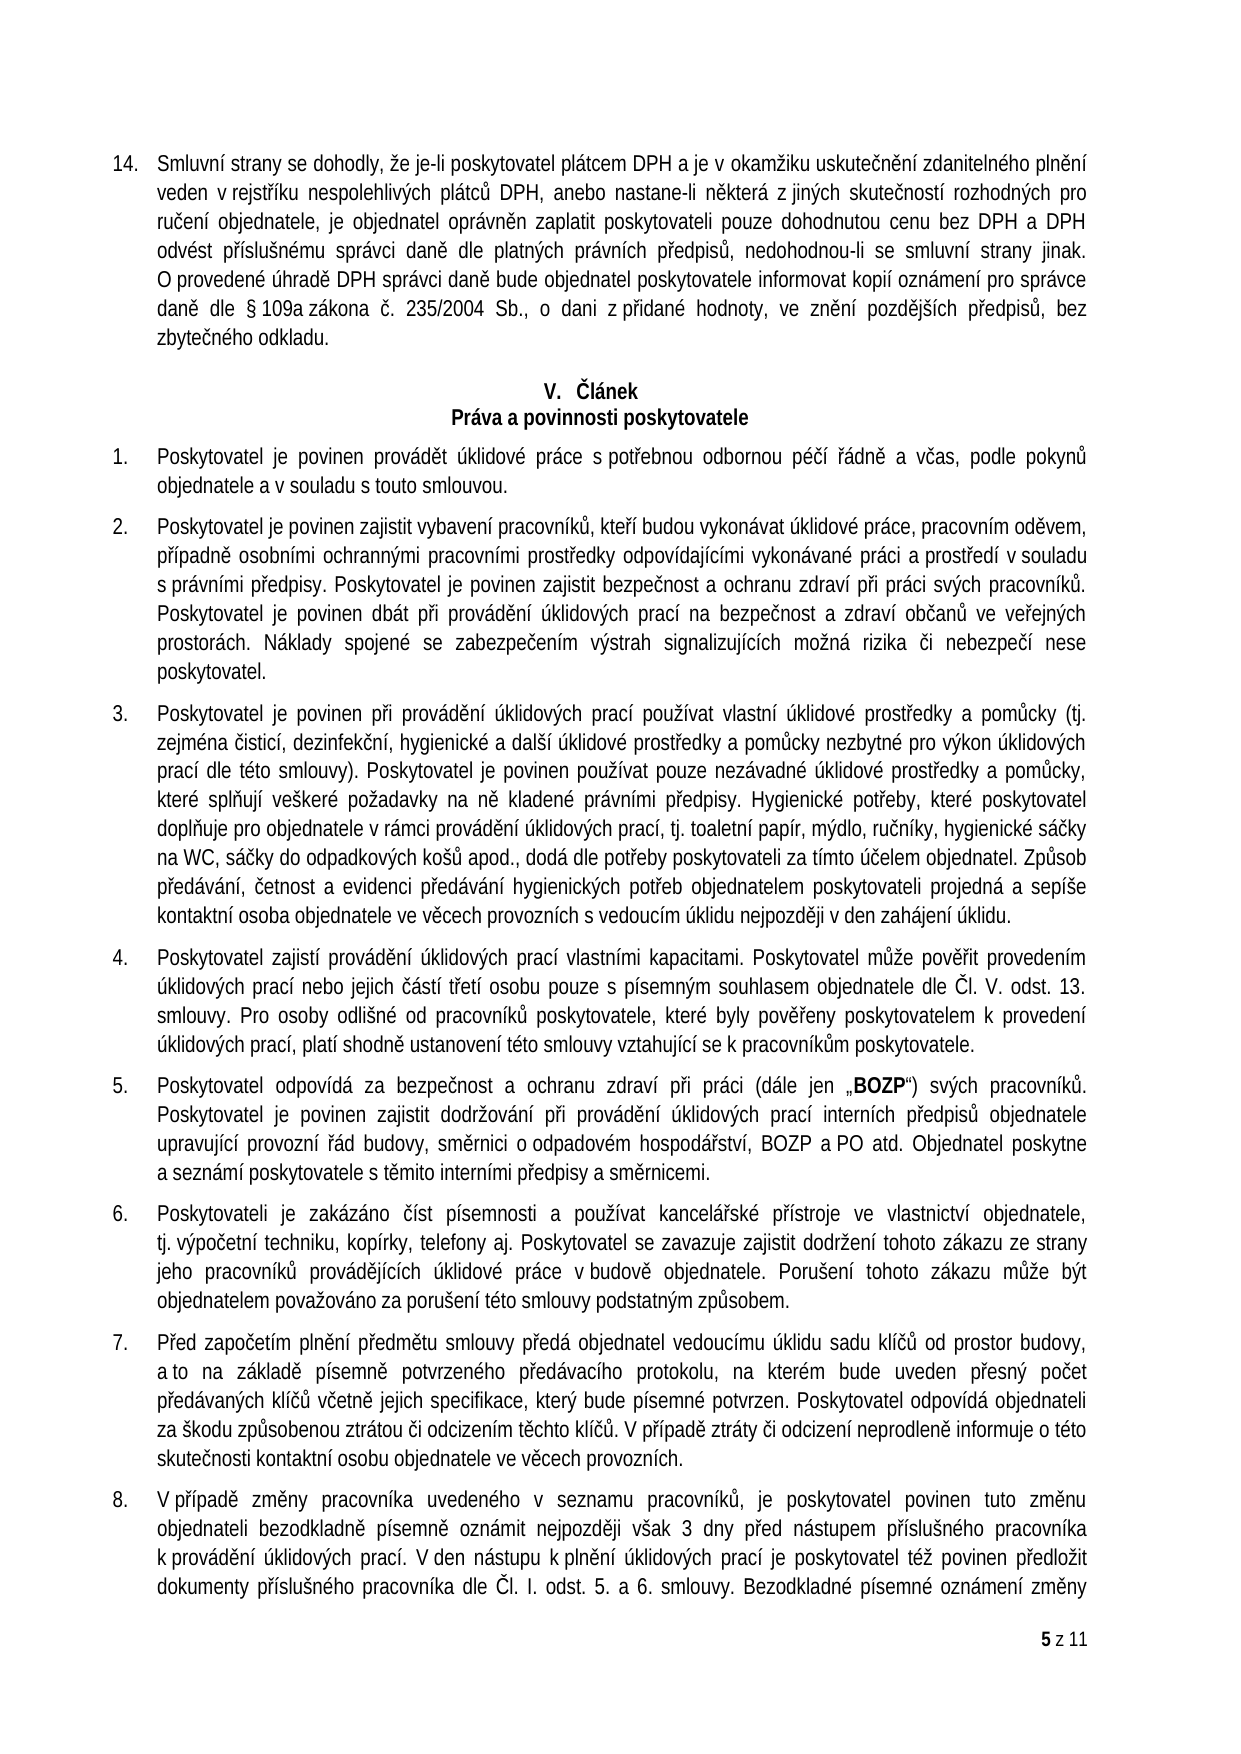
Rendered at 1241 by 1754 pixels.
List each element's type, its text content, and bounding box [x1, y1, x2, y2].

list Poskytovatel je povinen zajistit vybavení pracovníků, kteří budou vykonávat úklidové práce, pracovním oděvem, případně osobními ochrannými pracovními prostředky odpovídajícími vykonávané práci a prostředí v souladu s právními předpisy. Poskytovatel je povinen zajistit bezpečnost a ochranu zdraví při práci svých pracovníků. Poskytovatel je povinen dbát při provádění úklidových prací na bezpečnost a zdraví občanů ve veřejných prostorách. Náklady spojené se zabezpečením výstrah signalizujících možná rizika či nebezpečí nese poskytovatel. [112, 513, 1087, 684]
list Poskytovatel je povinen při provádění úklidových prací používat vlastní úklidové prostředky a pomůcky (tj. zejména čisticí, dezinfekční, hygienické a další úklidové prostředky a pomůcky nezbytné pro výkon úklidových prací dle této smlouvy). Poskytovatel je povinen používat pouze nezávadné úklidové prostředky a pomůcky, které splňují veškeré požadavky na ně kladené právními předpisy. Hygienické potřeby, které poskytovatel doplňuje pro objednatele v rámci provádění úklidových prací, tj. toaletní papír, mýdlo, ručníky, hygienické sáčky na WC, sáčky do odpadkových košů apod., dodá dle potřeby poskytovateli za tímto účelem objednatel. Způsob předávání, četnost a evidenci předávání hygienických potřeb objednatelem poskytovateli projedná a sepíše kontaktní osoba objednatele ve věcech provozních s vedoucím úklidu nejpozději v den zahájení úklidu. [112, 699, 1087, 929]
list Poskytovatel odpovídá za bezpečnost a ochranu zdraví při práci (dále jen „BOZP“) svých pracovníků. Poskytovatel je povinen zajistit dodržování při provádění úklidových prací interních předpisů objednatele upravující provozní řád budovy, směrnici o odpadovém hospodářství, BOZP a PO atd. Objednatel poskytne a seznámí poskytovatele s těmito interními předpisy a směrnicemi. [112, 1072, 1087, 1185]
list Poskytovatel je povinen provádět úklidové práce s potřebnou odbornou péčí řádně a včas, podle pokynů objednatele a v souladu s touto smlouvou. [112, 443, 1087, 498]
text Práva a povinnosti poskytovatele [112, 404, 1087, 430]
list Před započetím plnění předmětu smlouvy předá objednatel vedoucímu úklidu sadu klíčů od prostor budovy, a to na základě písemně potvrzeného předávacího protokolu, na kterém bude uveden přesný počet předávaných klíčů včetně jejich specifikace, který bude písemné potvrzen. Poskytovatel odpovídá objednateli za škodu způsobenou ztrátou či odcizením těchto klíčů. V případě ztráty či odcizení neprodleně informuje o této skutečnosti kontaktní osobu objednatele ve věcech provozních. [112, 1329, 1087, 1471]
list Smluvní strany se dohodly, že je-li poskytovatel plátcem DPH a je v okamžiku uskutečnění zdanitelného plnění veden v rejstříku nespolehlivých plátců DPH, anebo nastane-li některá z jiných skutečností rozhodných pro ručení objednatele, je objednatel oprávněn zaplatit poskytovateli pouze dohodnutou cenu bez DPH a DPH odvést příslušnému správci daně dle platných právních předpisů, nedohodnou-li se smluvní strany jinak. O provedené úhradě DPH správci daně bude objednatel poskytovatele informovat kopií oznámení pro správce daně dle § 109a zákona č. 235/2004 Sb., o dani z přidané hodnoty, ve znění pozdějších předpisů, bez zbytečného odkladu. [112, 150, 1087, 350]
list Poskytovateli je zakázáno číst písemnosti a používat kancelářské přístroje ve vlastnictví objednatele, tj. výpočetní techniku, kopírky, telefony aj. Poskytovatel se zavazuje zajistit dodržení tohoto zákazu ze strany jeho pracovníků provádějících úklidové práce v budově objednatele. Porušení tohoto zákazu může být objednatelem považováno za porušení této smlouvy podstatným způsobem. [112, 1200, 1087, 1314]
list Poskytovatel zajistí provádění úklidových prací vlastními kapacitami. Poskytovatel může pověřit provedením úklidových prací nebo jejich částí třetí osobu pouze s písemným souhlasem objednatele dle Čl. V. odst. 13. smlouvy. Pro osoby odlišné od pracovníků poskytovatele, které byly pověřeny poskytovatelem k provedení úklidových prací, platí shodně ustanovení této smlouvy vztahující se k pracovníkům poskytovatele. [112, 944, 1087, 1057]
list Článek [112, 378, 1087, 404]
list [112, 1486, 1087, 1599]
